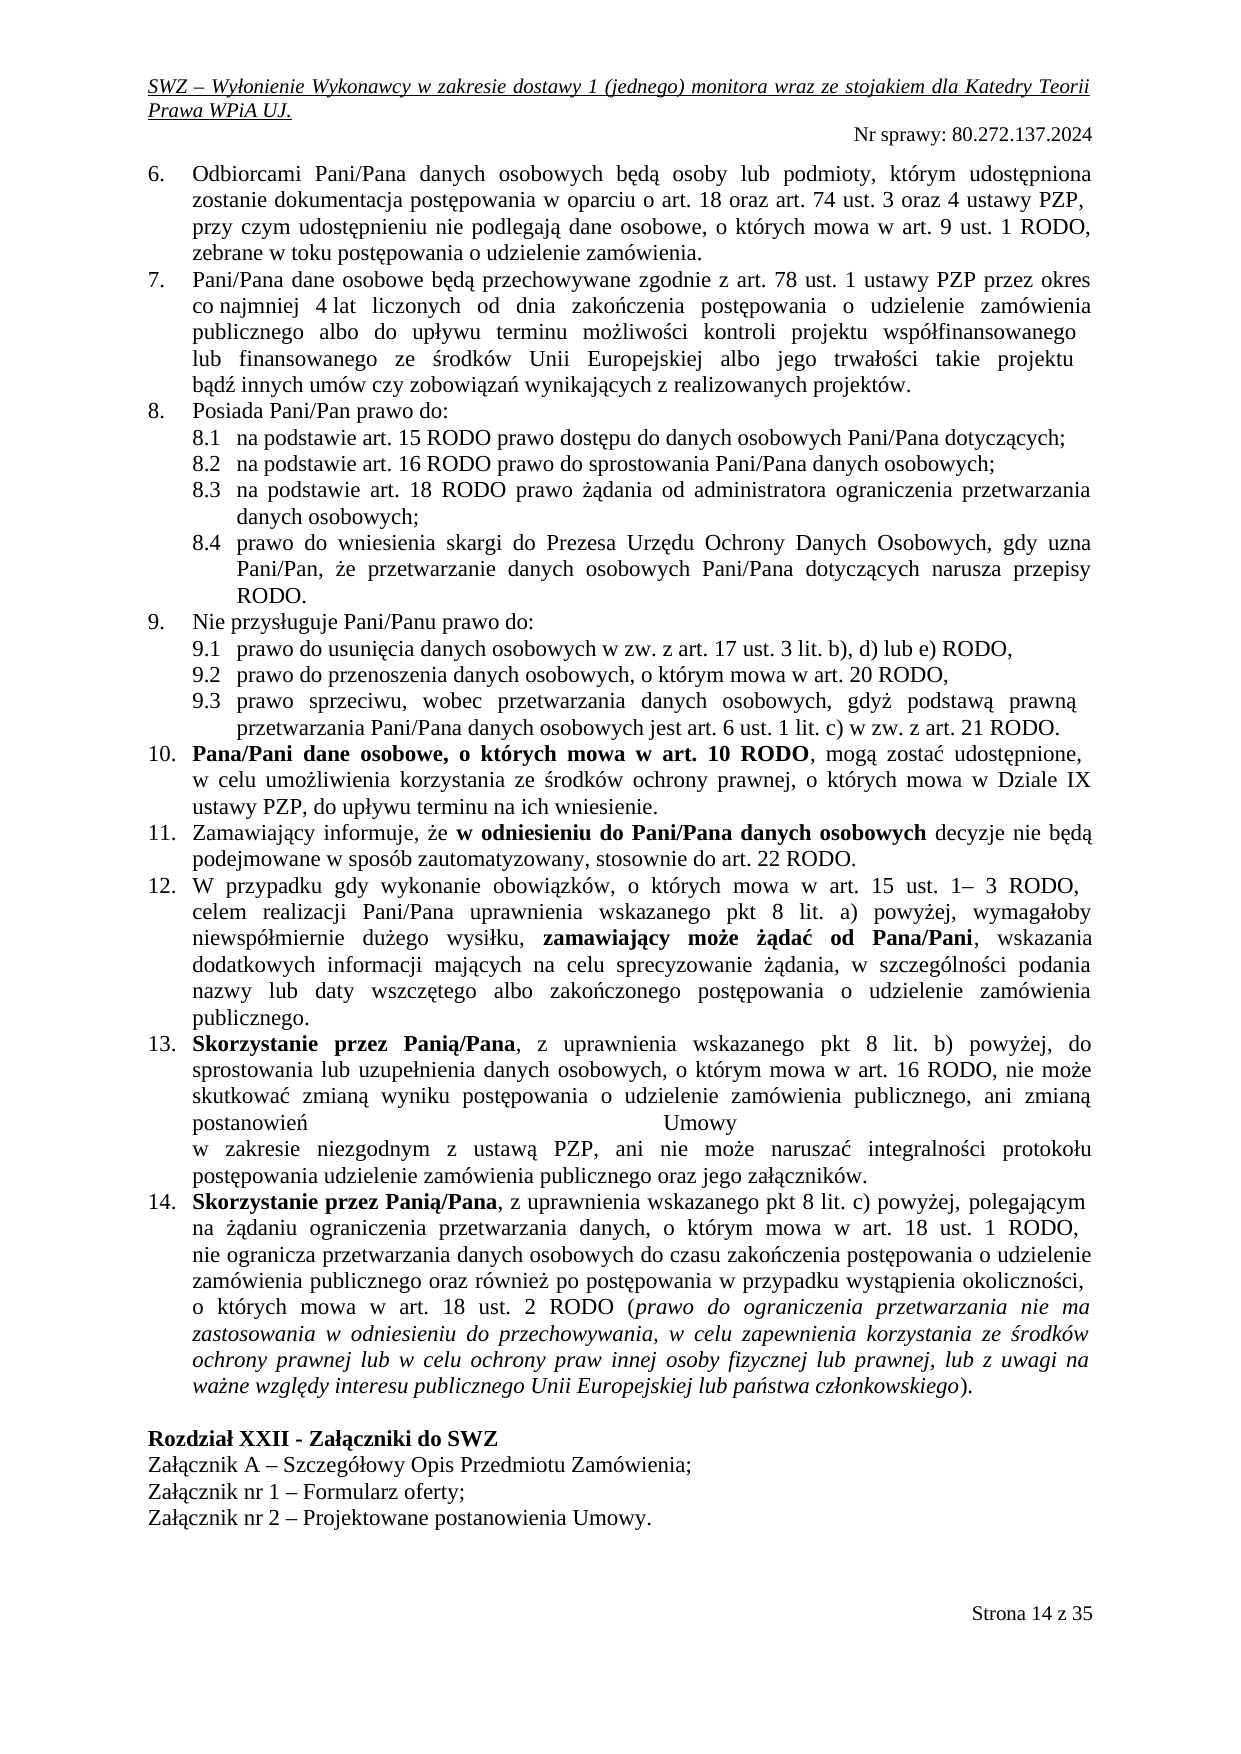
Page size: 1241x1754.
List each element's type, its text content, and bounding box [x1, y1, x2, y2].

list Pani/Pana dane osobowe będą przechowywane zgodnie z art. 78 ust. 1 ustawy PZP przez okres co najmniej 4 lat liczonych od dnia zakończenia postępowania o udzielenie zamówienia publicznego albo do upływu terminu możliwości kontroli projektu współfinansowanego lub finansowanego ze środków Unii Europejskiej albo jego trwałości takie projektu bądź innych umów czy zobowiązań wynikających z realizowanych projektów. [148, 266, 1092, 397]
list Odbiorcami Pani/Pana danych osobowych będą osoby lub podmioty, którym udostępniona zostanie dokumentacja postępowania w oparciu o art. 18 oraz art. 74 ust. 3 oraz 4 ustawy PZP, przy czym udostępnieniu nie podlegają dane osobowe, o których mowa w art. 9 ust. 1 RODO, zebrane w toku postępowania o udzielenie zamówienia. [148, 160, 1092, 266]
text Rozdział XXII - Załączniki do SWZ [148, 1425, 1092, 1452]
list prawo do przenoszenia danych osobowych, o którym mowa w art. 20 RODO, [192, 661, 1092, 687]
list prawo do usunięcia danych osobowych w zw. z art. 17 ust. 3 lit. b), d) lub e) RODO, [192, 634, 1092, 661]
list prawo sprzeciwu, wobec przetwarzania danych osobowych, gdyż podstawą prawną przetwarzania Pani/Pana danych osobowych jest art. 6 ust. 1 lit. c) w zw. z art. 21 RODO. [192, 687, 1092, 740]
list Nie przysługuje Pani/Panu prawo do: [148, 608, 1092, 634]
list Skorzystanie przez Panią/Pana, z uprawnienia wskazanego pkt 8 lit. b) powyżej, do sprostowania lub uzupełnienia danych osobowych, o którym mowa w art. 16 RODO, nie może skutkować zmianą wyniku postępowania o udzielenie zamówienia publicznego, ani zmianą postanowień Umowy w zakresie niezgodnym z ustawą PZP, ani nie może naruszać integralności protokołu postępowania udzielenie zamówienia publicznego oraz jego załączników. [148, 1030, 1092, 1188]
text Załącznik A – Szczegółowy Opis Przedmiotu Zamówienia; [148, 1452, 1092, 1478]
list na podstawie art. 15 RODO prawo dostępu do danych osobowych Pani/Pana dotyczących; [192, 424, 1092, 450]
list na podstawie art. 16 RODO prawo do sprostowania Pani/Pana danych osobowych; [192, 450, 1092, 476]
list Pana/Pani dane osobowe, o których mowa w art. 10 RODO, mogą zostać udostępnione, w celu umożliwienia korzystania ze środków ochrony prawnej, o których mowa w Dziale IX ustawy PZP, do upływu terminu na ich wniesienie. [148, 740, 1092, 819]
list Posiada Pani/Pan prawo do: [148, 397, 1092, 424]
list W przypadku gdy wykonanie obowiązków, o których mowa w art. 15 ust. 1– 3 RODO, celem realizacji Pani/Pana uprawnienia wskazanego pkt 8 lit. a) powyżej, wymagałoby niewspółmiernie dużego wysiłku, zamawiający może żądać od Pana/Pani, wskazania dodatkowych informacji mających na celu sprecyzowanie żądania, w szczególności podania nazwy lub daty wszczętego albo zakończonego postępowania o udzielenie zamówienia publicznego. [148, 872, 1092, 1030]
list Skorzystanie przez Panią/Pana, z uprawnienia wskazanego pkt 8 lit. c) powyżej, polegającym na żądaniu ograniczenia przetwarzania danych, o którym mowa w art. 18 ust. 1 RODO, nie ogranicza przetwarzania danych osobowych do czasu zakończenia postępowania o udzielenie zamówienia publicznego oraz również po postępowania w przypadku wystąpienia okoliczności, o których mowa w art. 18 ust. 2 RODO (prawo do ograniczenia przetwarzania nie ma zastosowania w odniesieniu do przechowywania, w celu zapewnienia korzystania ze środków ochrony prawnej lub w celu ochrony praw innej osoby fizycznej lub prawnej, lub z uwagi na ważne względy interesu publicznego Unii Europejskiej lub państwa członkowskiego). [148, 1188, 1092, 1399]
list na podstawie art. 18 RODO prawo żądania od administratora ograniczenia przetwarzania danych osobowych; [192, 476, 1092, 529]
text Załącznik nr 2 – Projektowane postanowienia Umowy. [148, 1504, 1092, 1531]
list Zamawiający informuje, że w odniesieniu do Pani/Pana danych osobowych decyzje nie będą podejmowane w sposób zautomatyzowany, stosownie do art. 22 RODO. [148, 819, 1092, 872]
list prawo do wniesienia skargi do Prezesa Urzędu Ochrony Danych Osobowych, gdy uzna Pani/Pan, że przetwarzanie danych osobowych Pani/Pana dotyczących narusza przepisy RODO. [192, 529, 1092, 608]
text Załącznik nr 1 – Formularz oferty; [148, 1478, 1092, 1504]
